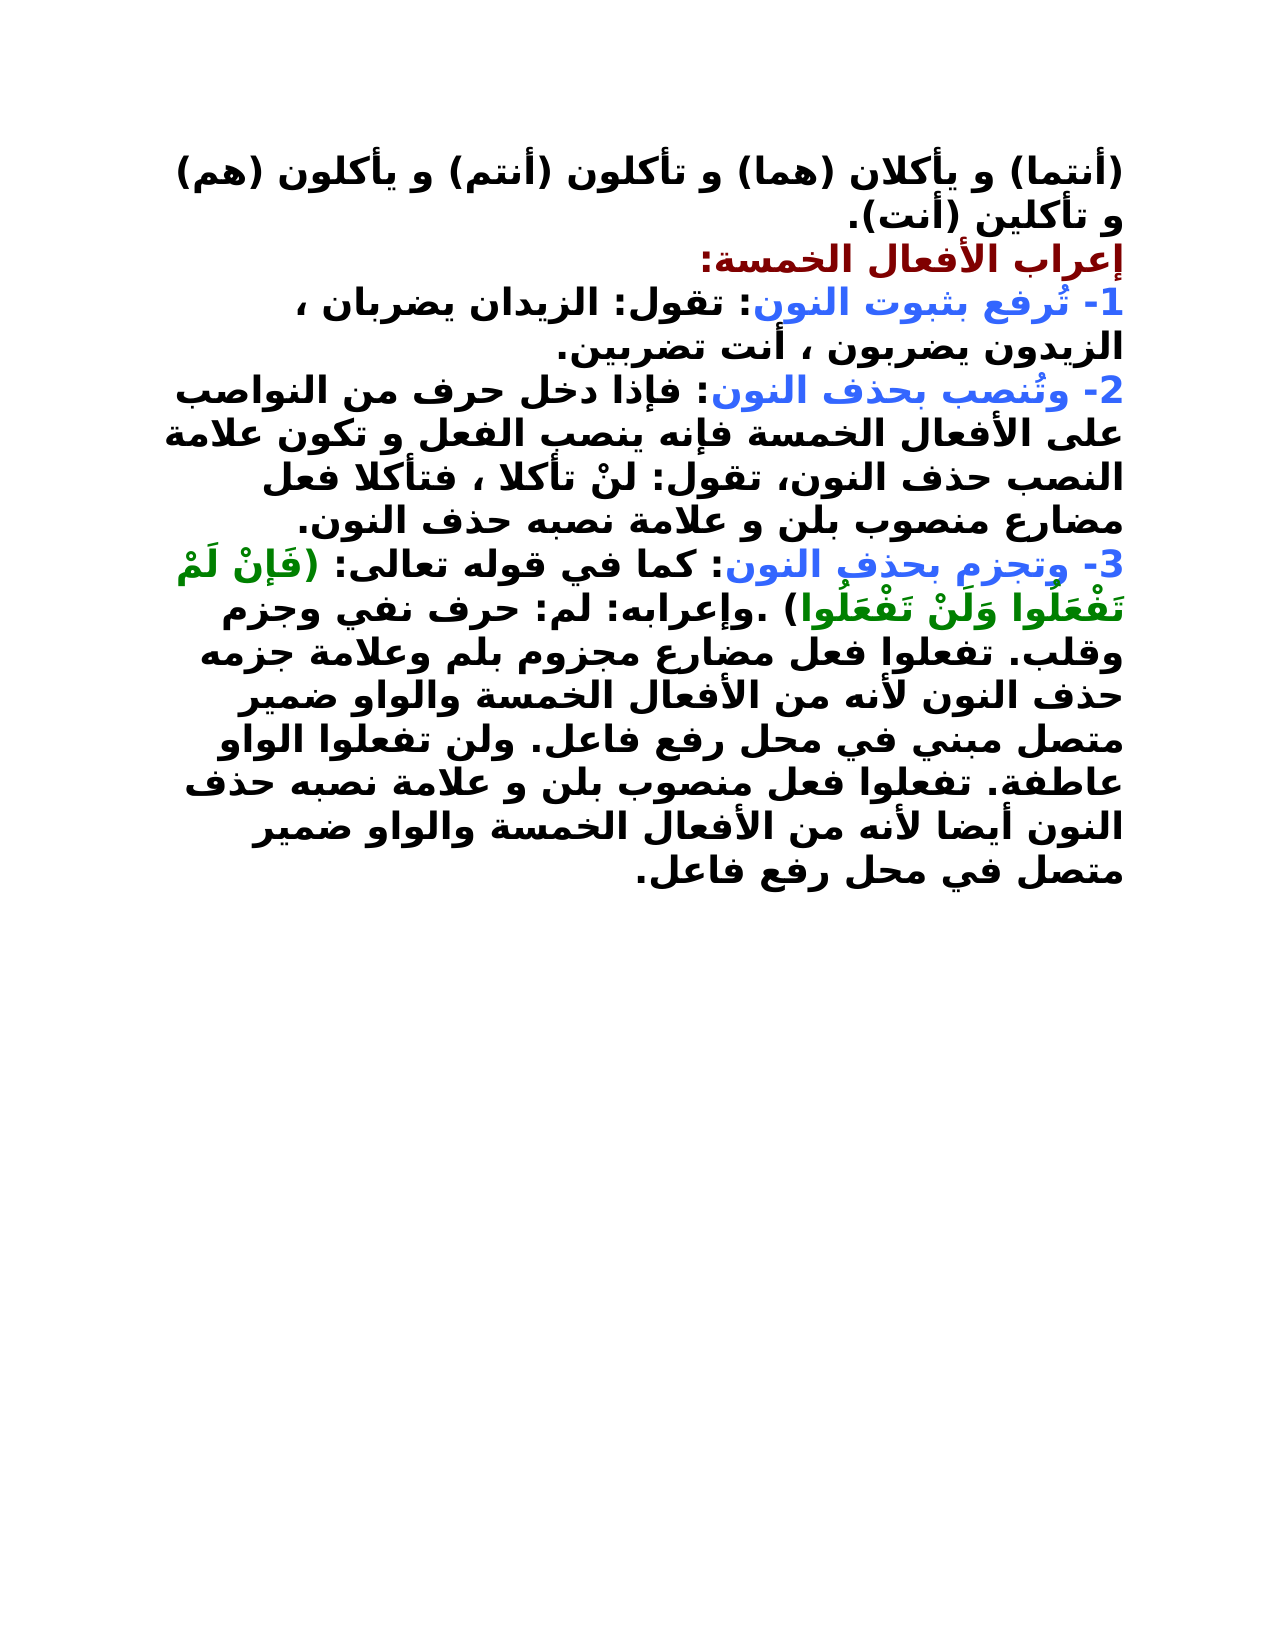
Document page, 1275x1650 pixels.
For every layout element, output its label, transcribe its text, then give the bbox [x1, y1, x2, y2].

text 2- وتُنصب بحذف النون: فإذا دخل حرف من النواصب على الأفعال الخمسة فإنه ينصب الفعل و تكون علامة النصب حذف النون، تقول: لنْ تأكلا ، فتأكلا فعل مضارع منصوب بلن و علامة نصبه حذف النون. [150, 368, 1125, 543]
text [150, 150, 1125, 237]
text 1- تُرفع بثبوت النون: تقول: الزيدان يضربان ، الزيدون يضربون ، أنت تضربين. [150, 281, 1125, 368]
text 3- وتجزم بحذف النون: كما في قوله تعالى: (فَإنْ لَمْ تَفْعَلُوا وَلَنْ تَفْعَلُوا) .وإعرابه: لم: حرف نفي وجزم وقلب. تفعلوا فعل مضارع مجزوم بلم وعلامة جزمه حذف النون لأنه من الأفعال الخمسة والواو ضمير متصل مبني في محل رفع فاعل. ولن تفعلوا الواو عاطفة. تفعلوا فعل منصوب بلن و علامة نصبه حذف النون أيضا لأنه من الأفعال الخمسة والواو ضمير متصل في محل رفع فاعل. [150, 543, 1125, 892]
text إعراب الأفعال الخمسة: [150, 237, 1125, 281]
